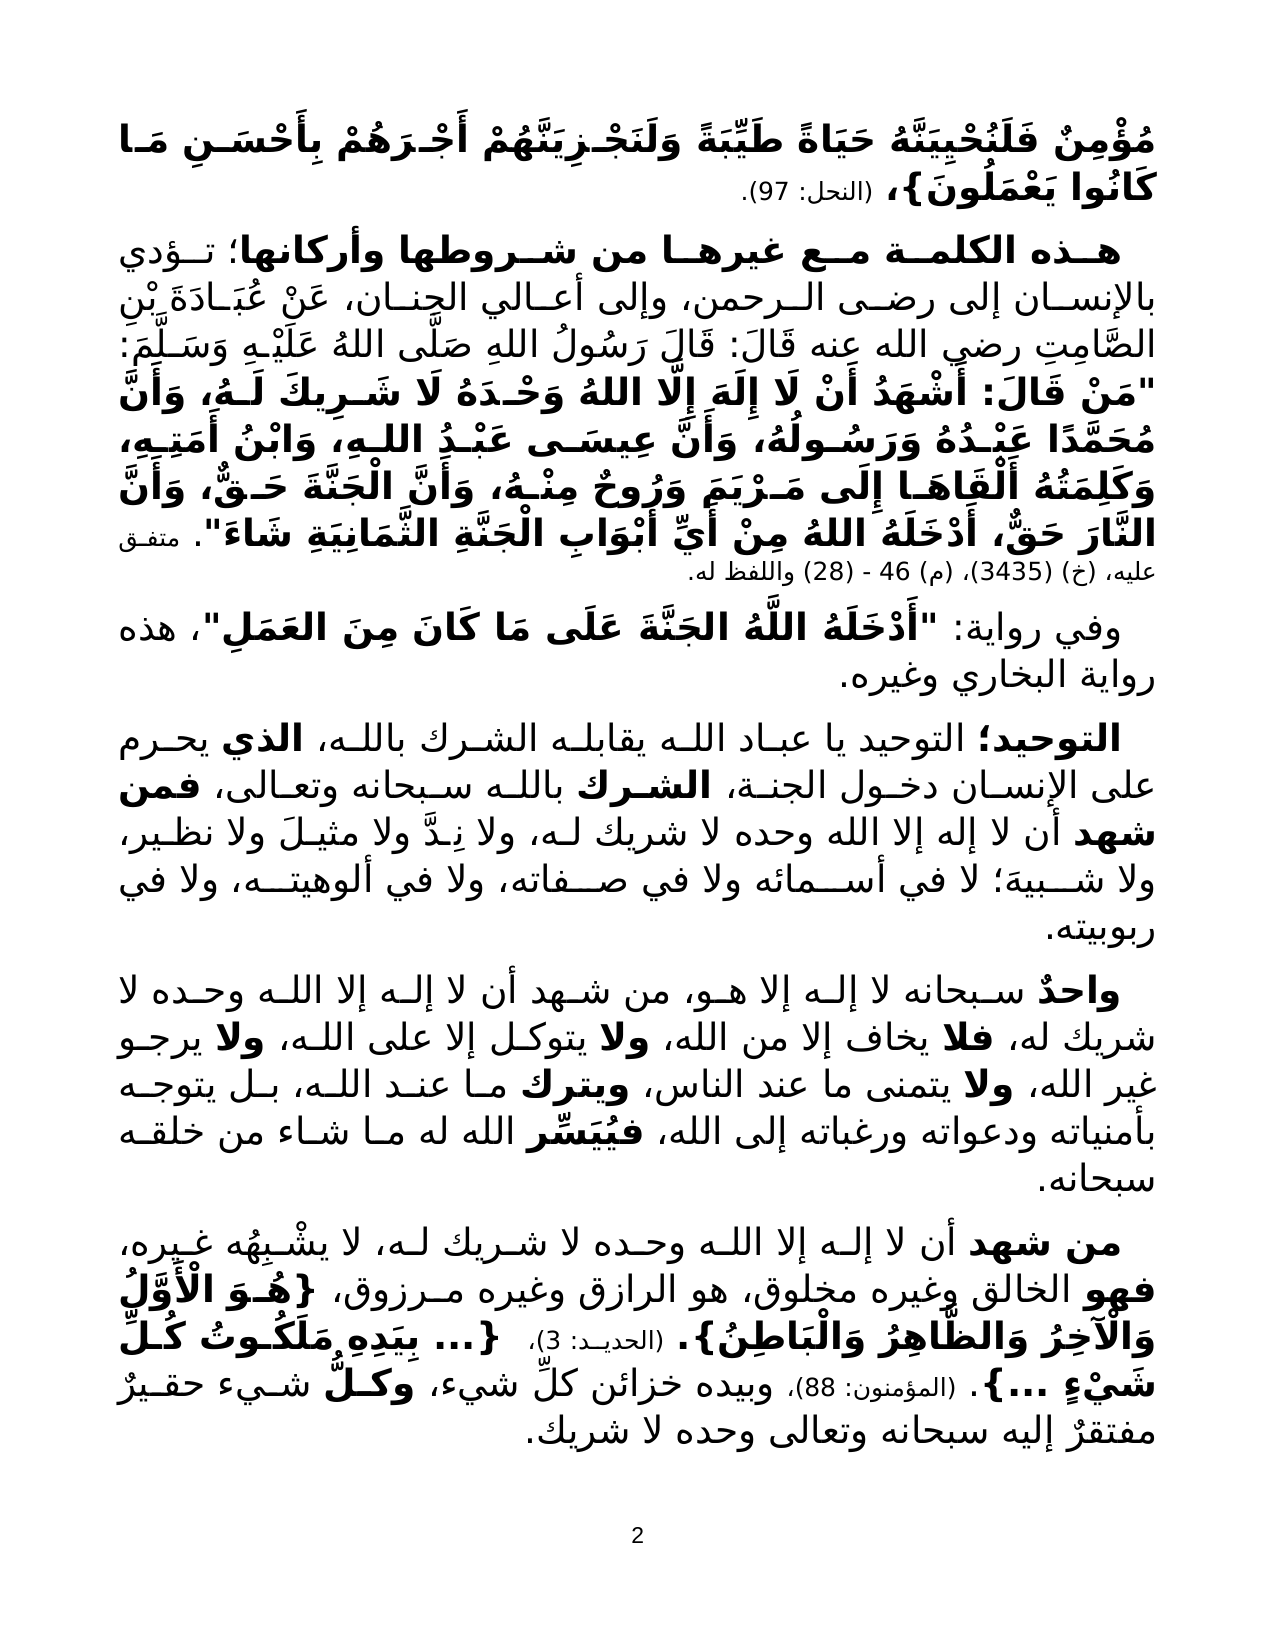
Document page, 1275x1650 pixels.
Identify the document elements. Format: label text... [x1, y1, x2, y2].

text وفي رواية: "أَدْخَلَهُ اللَّهُ الجَنَّةَ عَلَى مَا كَانَ مِنَ العَمَلِ"، هذه رواية البخاري وغيره. [118, 606, 1157, 696]
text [118, 118, 1157, 209]
text التوحيد؛ التوحيد يا عباد الله يقابله الشرك بالله، الذي يحرم على الإنسان دخول الجنة، الشرك بالله سبحانه وتعالى، فمن شهد أن لا إله إلا الله وحده لا شريك له، ولا نِدَّ ولا مثيلَ ولا نظير، ولا شبيهَ؛ لا في أسمائه ولا في صفاته، ولا في ألوهيته، ولا في ربوبيته. [118, 716, 1157, 948]
text من شهد أن لا إله إلا الله وحده لا شريك له، لا يشْبِهُه غيره، فهو الخالق وغيره مخلوق، هو الرازق وغيره مرزوق، {هُوَ الْأَوَّلُ وَالْآخِرُ وَالظَّاهِرُ وَالْبَاطِنُ}. (الحديد: 3)، {... بِيَدِهِ مَلَكُوتُ كُلِّ شَيْءٍ ...}. (المؤمنون: 88)، وبيده خزائن كلِّ شيء، وكلُّ شيء حقيرٌ مفتقرٌ إليه سبحانه وتعالى وحده لا شريك. [118, 1221, 1157, 1452]
text هذه الكلمة مع غيرها من شروطها وأركانها؛ تؤدي بالإنسان إلى رضى الرحمن، وإلى أعالي الجنان، عَنْ عُبَادَةَ بْنِ الصَّامِتِ رضي الله عنه قَالَ: قَالَ رَسُولُ اللهِ صَلَّى اللهُ عَلَيْهِ وَسَلَّمَ: "مَنْ قَالَ: أَشْهَدُ أَنْ لَا إِلَهَ إِلَّا اللهُ وَحْدَهُ لَا شَرِيكَ لَهُ، وَأَنَّ مُحَمَّدًا عَبْدُهُ وَرَسُولُهُ، وَأَنَّ عِيسَى عَبْدُ اللهِ، وَابْنُ أَمَتِهِ، وَكَلِمَتُهُ أَلْقَاهَا إِلَى مَرْيَمَ وَرُوحٌ مِنْهُ، وَأَنَّ الْجَنَّةَ حَقٌّ، وَأَنَّ النَّارَ حَقٌّ، أَدْخَلَهُ اللهُ مِنْ أَيِّ أَبْوَابِ الْجَنَّةِ الثَّمَانِيَةِ شَاءَ". متفق عليه، (خ) (3435)، (م) 46 - (28) واللفظ له. [118, 229, 1157, 587]
text واحدٌ سبحانه لا إله إلا هو، من شهد أن لا إله إلا الله وحده لا شريك له، فلا يخاف إلا من الله، ولا يتوكل إلا على الله، ولا يرجو غير الله، ولا يتمنى ما عند الناس، ويترك ما عند الله، بل يتوجه بأمنياته ودعواته ورغباته إلى الله، فيُيَسِّر الله له ما شاء من خلقه سبحانه. [118, 968, 1157, 1200]
